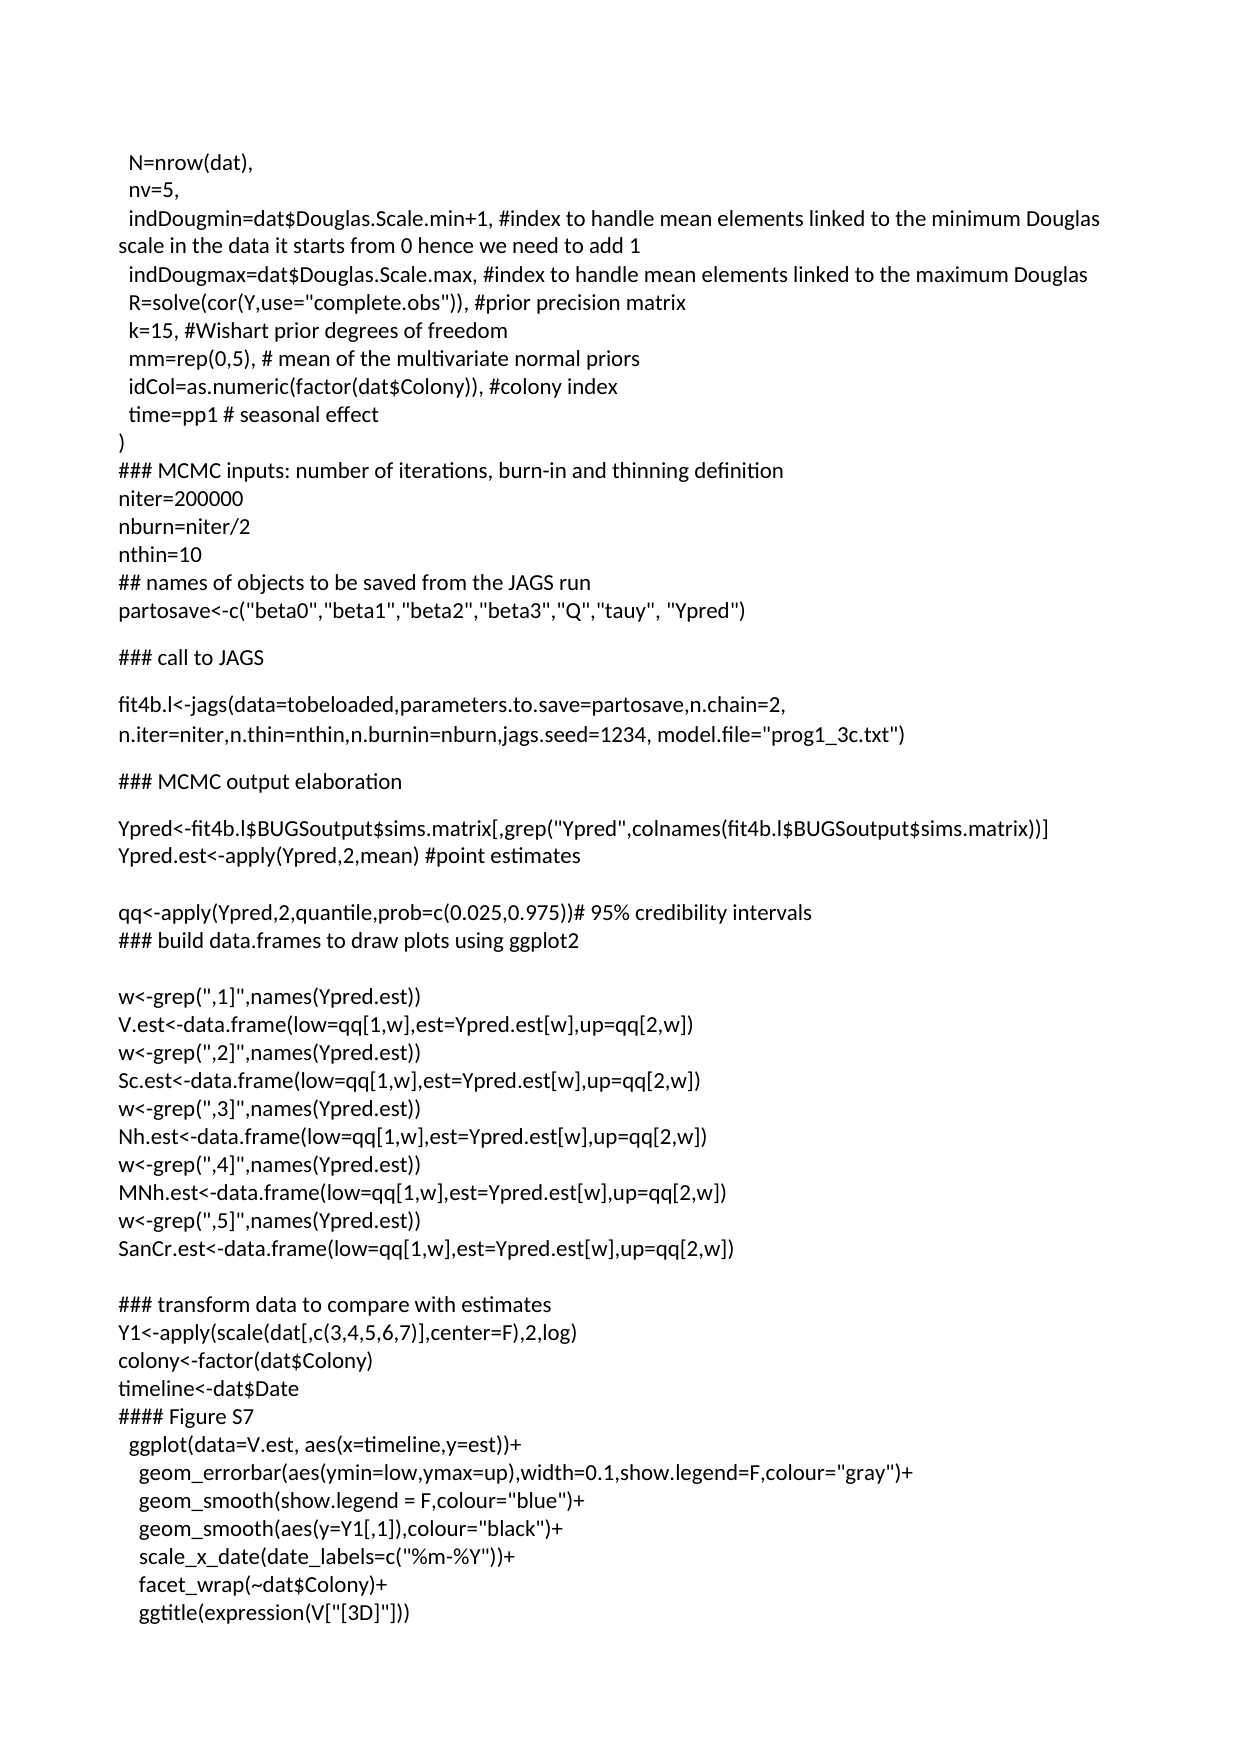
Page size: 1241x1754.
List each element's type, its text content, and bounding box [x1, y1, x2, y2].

text ggtitle(expression(V["[3D]"])) [118, 1598, 1122, 1626]
text ### transform data to compare with estimates [118, 1290, 1122, 1318]
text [118, 1486, 1122, 1514]
text Ypred.est<-apply(Ypred,2,mean) #point estimates [118, 842, 1122, 870]
text time=pp1 # seasonal effect [118, 400, 1122, 428]
text w<-grep(",4]",names(Ypred.est)) [118, 1150, 1122, 1178]
text V.est<-data.frame(low=qq[1,w],est=Ypred.est[w],up=qq[2,w]) [118, 1010, 1122, 1038]
text indDougmin=dat$Douglas.Scale.min+1, #index to handle mean elements linked to the minimum Douglas scale in the data it starts from 0 hence we need to add 1 [118, 204, 1122, 260]
text qq<-apply(Ypred,2,quantile,prob=c(0.025,0.975))# 95% credibility intervals [118, 898, 1122, 926]
text facet_wrap(~dat$Colony)+ [118, 1570, 1122, 1598]
text mm=rep(0,5), # mean of the multivariate normal priors [118, 344, 1122, 372]
text Ypred<-fit4b.l$BUGSoutput$sims.matrix[,grep("Ypred",colnames(fit4b.l$BUGSoutput$sims.matrix))] [118, 814, 1122, 842]
text fit4b.l<-jags(data=tobeloaded,parameters.to.save=partosave,n.chain=2, n.iter=niter,n.thin=nthin,n.burnin=nburn,jags.seed=1234, model.file="prog1_3c.txt") [118, 690, 1122, 748]
text N=nrow(dat), [118, 148, 1122, 176]
text w<-grep(",5]",names(Ypred.est)) [118, 1206, 1122, 1234]
text #### Figure S7 [118, 1402, 1122, 1430]
text niter=200000 [118, 484, 1122, 512]
text timeline<-dat$Date [118, 1374, 1122, 1402]
text nv=5, [118, 176, 1122, 204]
text geom_errorbar(aes(ymin=low,ymax=up),width=0.1,show.legend=F,colour="gray")+ [118, 1458, 1122, 1486]
text k=15, #Wishart prior degrees of freedom [118, 316, 1122, 344]
text indDougmax=dat$Douglas.Scale.max, #index to handle mean elements linked to the maximum Douglas [118, 260, 1122, 288]
text ### call to JAGS [118, 643, 1122, 671]
text ### MCMC inputs: number of iterations, burn-in and thinning definition [118, 456, 1122, 484]
text ### MCMC output elaboration [118, 767, 1122, 795]
text nburn=niter/2 [118, 512, 1122, 540]
text idCol=as.numeric(factor(dat$Colony)), #colony index [118, 372, 1122, 400]
text w<-grep(",2]",names(Ypred.est)) [118, 1038, 1122, 1066]
text SanCr.est<-data.frame(low=qq[1,w],est=Ypred.est[w],up=qq[2,w]) [118, 1234, 1122, 1262]
text MNh.est<-data.frame(low=qq[1,w],est=Ypred.est[w],up=qq[2,w]) [118, 1178, 1122, 1206]
text colony<-factor(dat$Colony) [118, 1346, 1122, 1374]
text partosave<-c("beta0","beta1","beta2","beta3","Q","tauy", "Ypred") [118, 596, 1122, 624]
text R=solve(cor(Y,use="complete.obs")), #prior precision matrix [118, 288, 1122, 316]
text Y1<-apply(scale(dat[,c(3,4,5,6,7)],center=F),2,log) [118, 1318, 1122, 1346]
text ## names of objects to be saved from the JAGS run [118, 568, 1122, 596]
text ggplot(data=V.est, aes(x=timeline,y=est))+ [118, 1430, 1122, 1458]
text w<-grep(",1]",names(Ypred.est)) [118, 982, 1122, 1010]
text scale_x_date(date_labels=c("%m-%Y"))+ [118, 1542, 1122, 1570]
text Nh.est<-data.frame(low=qq[1,w],est=Ypred.est[w],up=qq[2,w]) [118, 1122, 1122, 1150]
text nthin=10 [118, 540, 1122, 568]
text geom_smooth(aes(y=Y1[,1]),colour="black")+ [118, 1514, 1122, 1542]
text Sc.est<-data.frame(low=qq[1,w],est=Ypred.est[w],up=qq[2,w]) [118, 1066, 1122, 1094]
text w<-grep(",3]",names(Ypred.est)) [118, 1094, 1122, 1122]
text ### build data.frames to draw plots using ggplot2 [118, 926, 1122, 954]
text ) [118, 428, 1122, 456]
